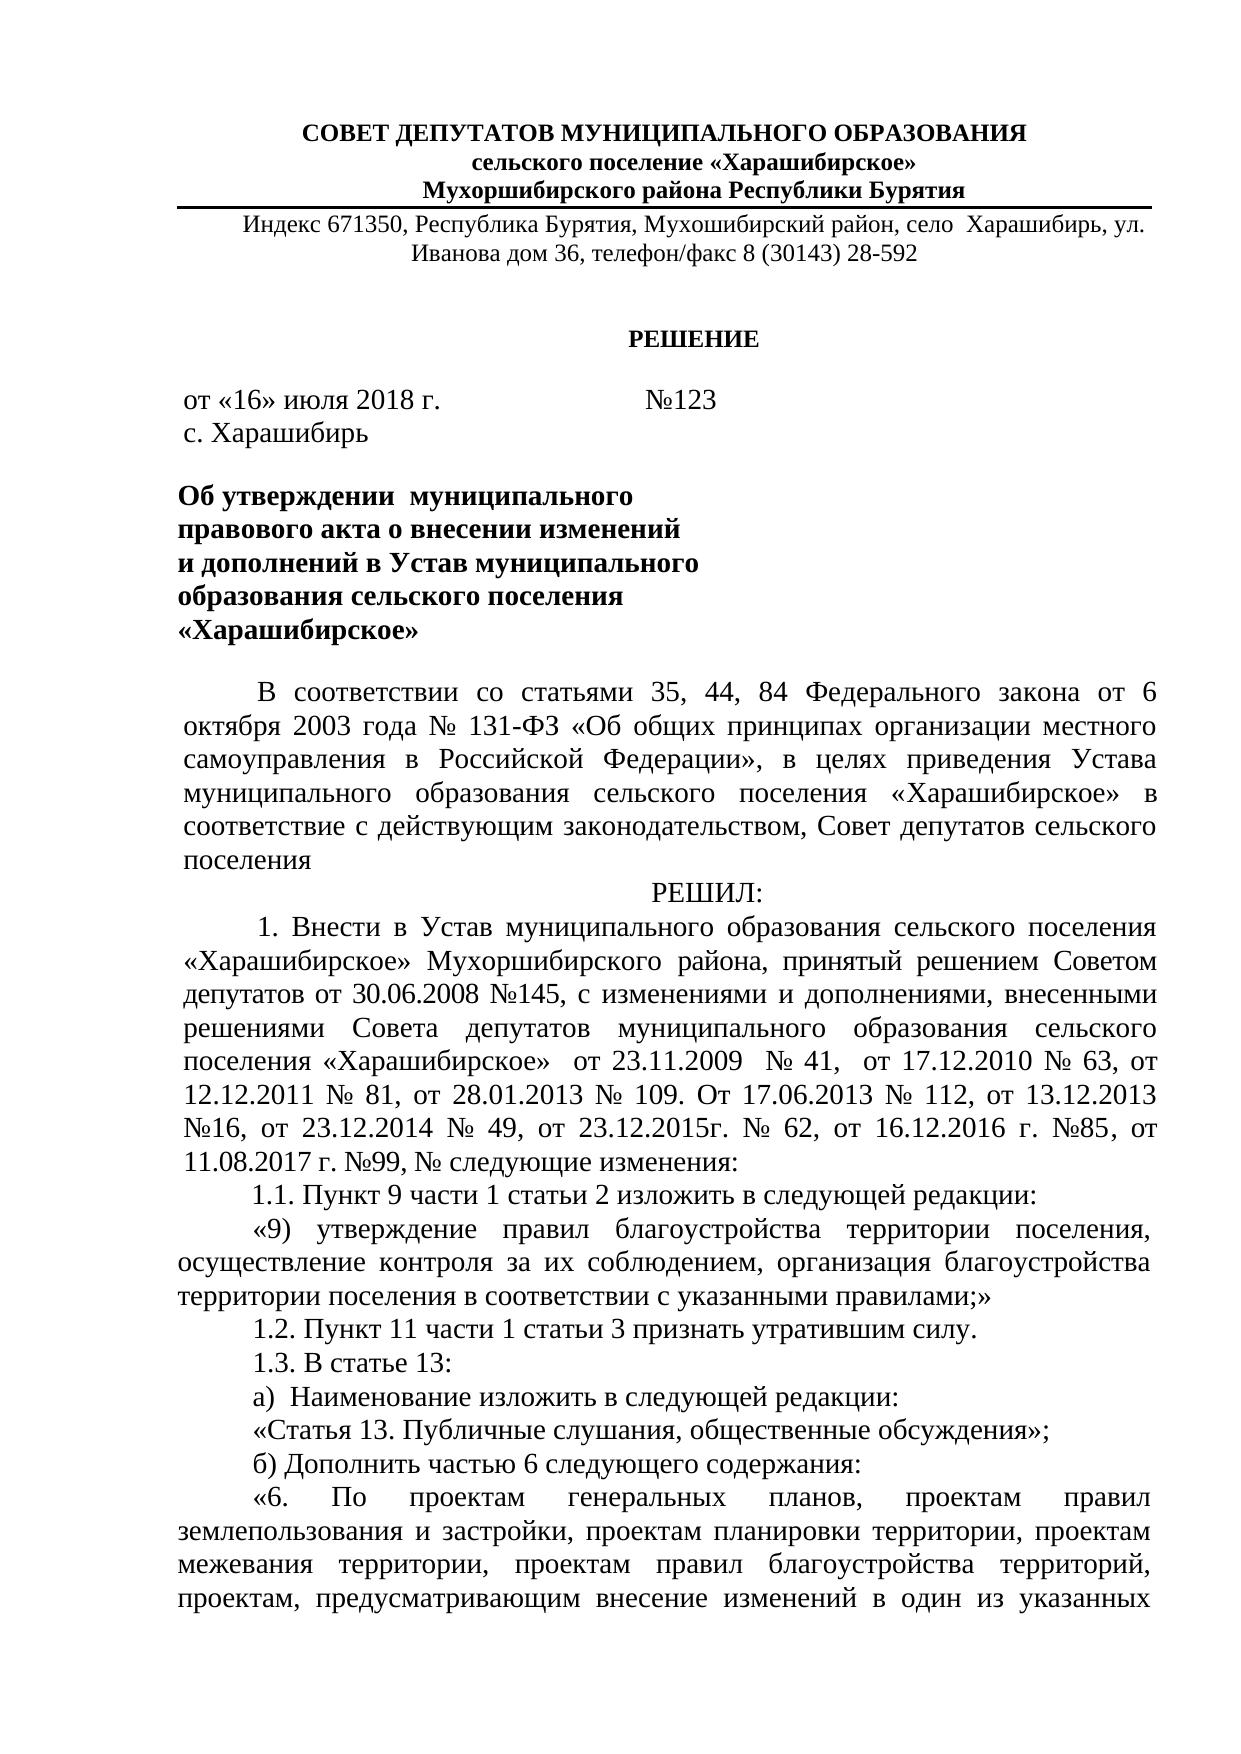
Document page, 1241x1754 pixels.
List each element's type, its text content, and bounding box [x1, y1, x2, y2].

text РЕШИЛ: [177, 876, 1152, 909]
text «9) утверждение правил благоустройства территории поселения, осуществление контроля за их соблюдением, организация благоустройства территории поселения в соответствии с указанными правилами;» [177, 1211, 1152, 1312]
text «Статья 13. Публичные слушания, общественные обсуждения»; [252, 1412, 1152, 1446]
text а) Наименование изложить в следующей редакции: [252, 1379, 1152, 1412]
text 1.2. Пункт 11 части 1 статьи 3 признать утратившим силу. [177, 1312, 1152, 1345]
text от «16» июля 2018 г. №123 [177, 382, 1152, 416]
text 1.3. В статье 13: [177, 1345, 1152, 1379]
text Об утверждении муниципального [177, 478, 1152, 511]
text сельского поселение «Харашибирское» [177, 147, 1152, 176]
text СОВЕТ ДЕПУТАТОВ МУНИЦИПАЛЬНОГО ОБРАЗОВАНИЯ [177, 118, 1152, 147]
text Индекс 671350, Республика Бурятия, Мухошибирский район, село Харашибирь, ул. Иванова дом 36, телефон/факс 8 (30143) 28-592 [177, 209, 1152, 267]
text РЕШЕНИЕ [177, 324, 1152, 353]
text образования сельского поселения [177, 578, 1152, 612]
text 1.1. Пункт 9 части 1 статьи 2 изложить в следующей редакции: [177, 1177, 1152, 1211]
text правового акта о внесении изменений [177, 511, 1152, 545]
text и дополнений в Устав муниципального [177, 545, 1152, 578]
text В соответствии со статьями 35, 44, 84 Федерального закона от 6 октября 2003 года № 131-ФЗ «Об общих принципах организации местного самоуправления в Российской Федерации», в целях приведения Устава муниципального образования сельского поселения «Харашибирское» в соответствие с действующим законодательством, Совет депутатов сельского поселения [177, 674, 1152, 876]
text 1. Внести в Устав муниципального образования сельского поселения «Харашибирское» Мухоршибирского района, принятый решением Советом депутатов от 30.06.2008 №145, с изменениями и дополнениями, внесенными решениями Совета депутатов муниципального образования сельского поселения «Харашибирское» от 23.11.2009 № 41, от 17.12.2010 № 63, от 12.12.2011 № 81, от 28.01.2013 № 109. От 17.06.2013 № 112, от 13.12.2013 №16, от 23.12.2014 № 49, от 23.12.2015г. № 62, от 16.12.2016 г. №85, от 11.08.2017 г. №99, № следующие изменения: [177, 909, 1152, 1177]
text «Харашибирское» [177, 612, 1152, 646]
text с. Харашибирь [177, 416, 1152, 449]
text б) Дополнить частью 6 следующего содержания: [252, 1446, 1152, 1479]
text Мухоршибирского района Республики Бурятия [177, 176, 1152, 206]
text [177, 1479, 1152, 1613]
